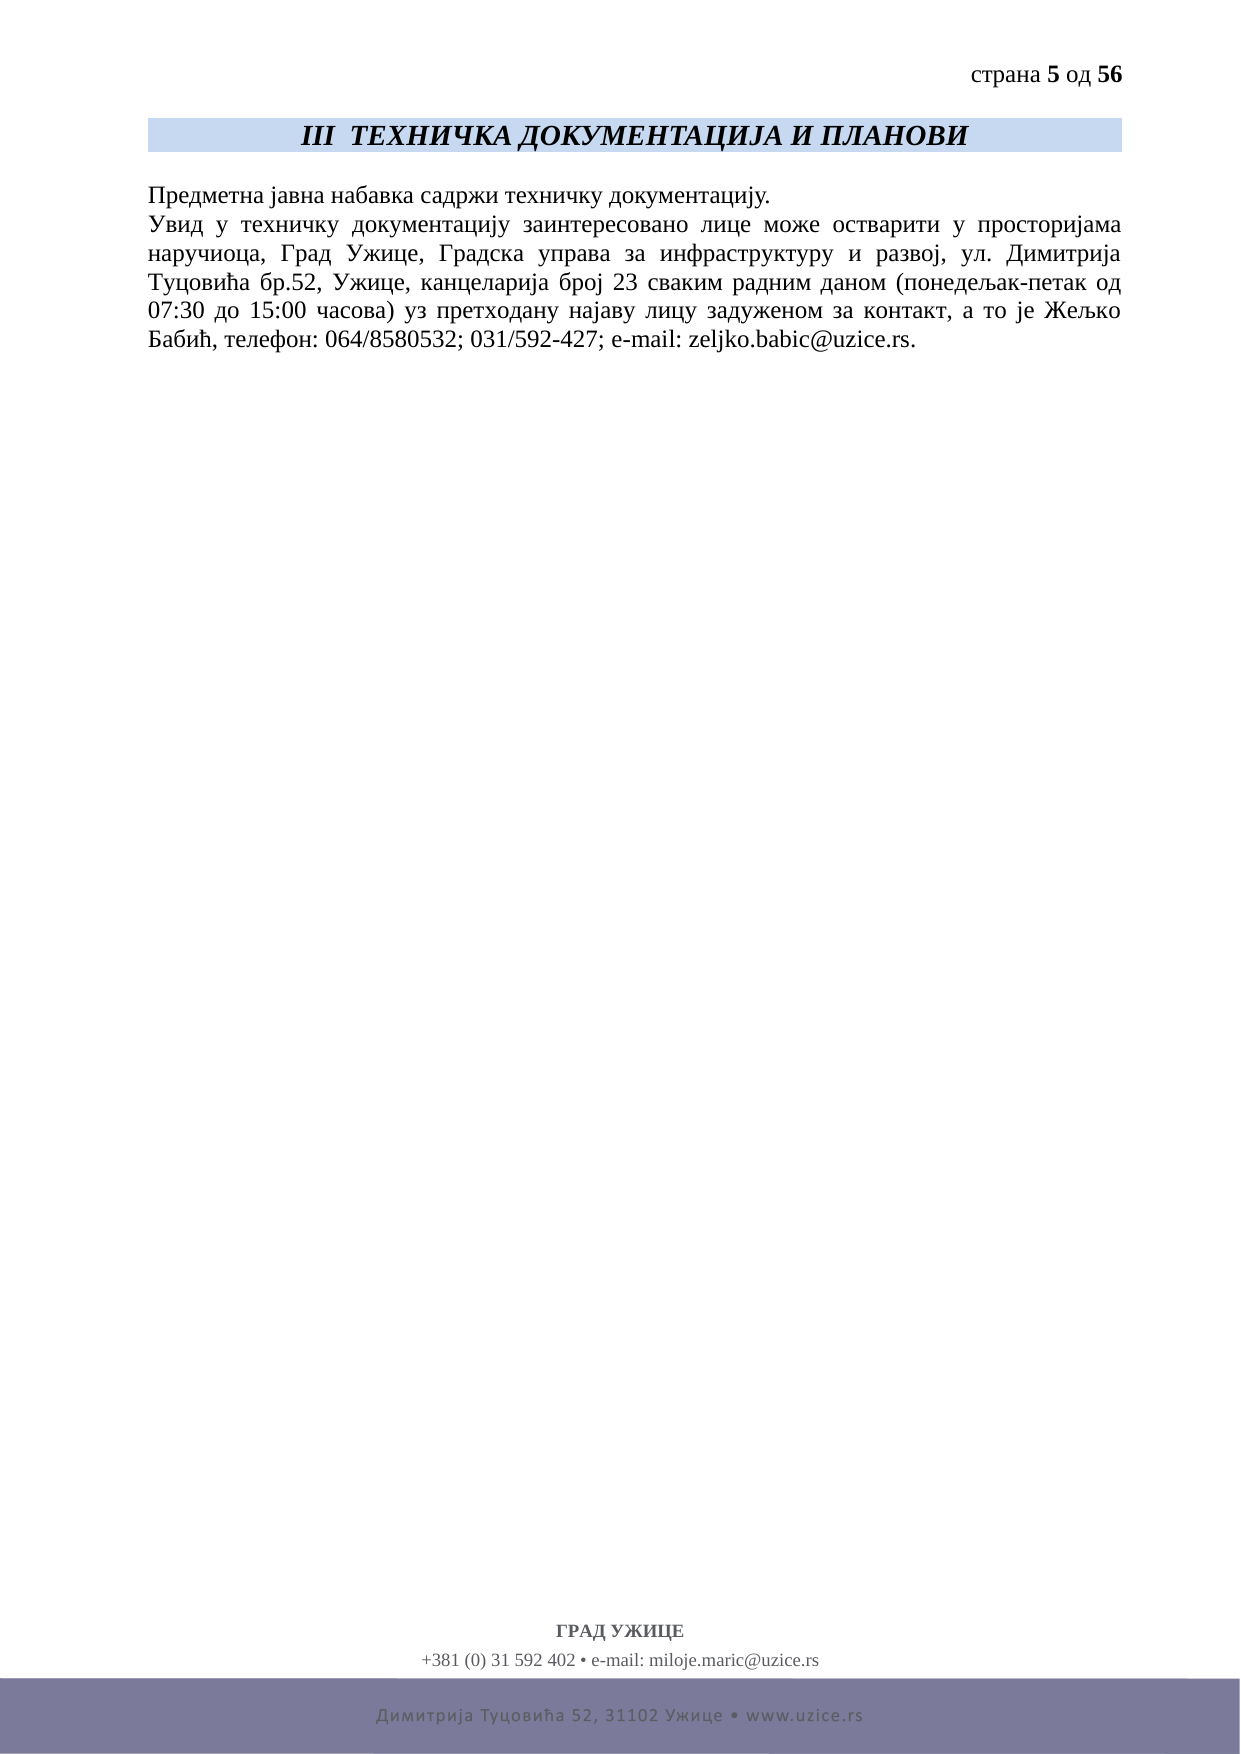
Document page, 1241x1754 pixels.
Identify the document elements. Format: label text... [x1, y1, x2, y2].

text Увид у техничку документацију заинтересовано лице може остварити у просторијама наручиоца, Град Ужице, Градска управа за инфраструктуру и развој, ул. Димитрија Туцовића бр.52, Ужице, канцеларија број 23 сваким радним даном (понедељак-петак од 07:30 до 15:00 часова) уз претходану најаву лицу задуженом за контакт, а то је Жељко Бабић, телефон: 064/8580532; 031/592-427; е-mail: zeljko.babic@uzice.rs. [148, 209, 1122, 353]
text III ТЕХНИЧКА ДОКУМЕНТАЦИЈА И ПЛАНОВИ [148, 118, 1122, 152]
text Предметна јавна набавка садржи техничку документацију. [148, 180, 1122, 209]
picture [0, 1677, 1240, 1754]
